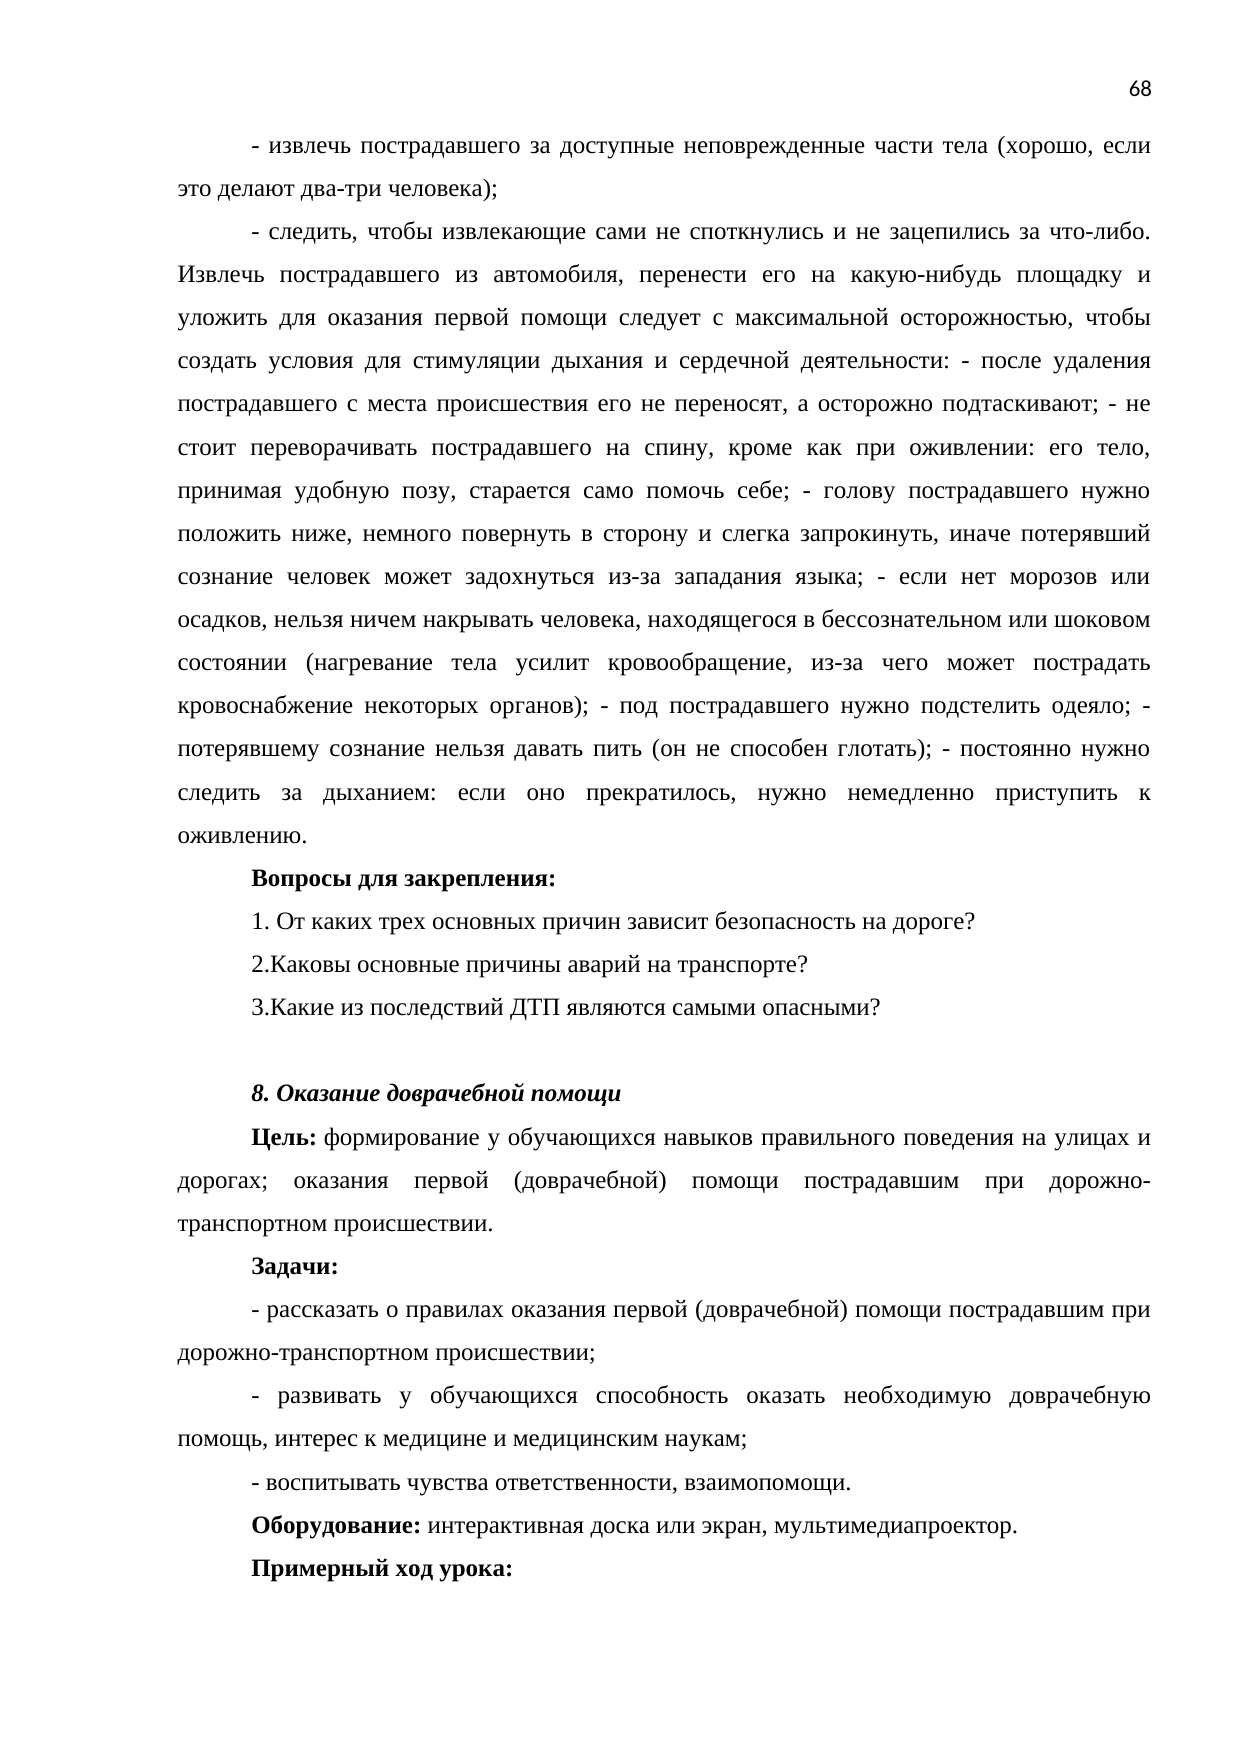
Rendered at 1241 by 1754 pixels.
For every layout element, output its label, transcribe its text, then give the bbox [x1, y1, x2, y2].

text 1. От каких трех основных причин зависит безопасность на дороге? [177, 906, 1152, 935]
text Оборудование: интерактивная доска или экран, мультимедиапроектор. [177, 1510, 1152, 1538]
text Примерный ход урока: [177, 1553, 1152, 1582]
text - следить, чтобы извлекающие сами не споткнулись и не зацепились за что-либо. Извлечь пострадавшего из автомобиля, перенести его на какую-нибудь площадку и уложить для оказания первой помощи следует с максимальной осторожностью, чтобы создать условия для стимуляции дыхания и сердечной деятельности: - после удаления пострадавшего с места происшествия его не переносят, а осторожно подтаскивают; - не стоит переворачивать пострадавшего на спину, кроме как при оживлении: его тело, принимая удобную позу, старается само помочь себе; - голову пострадавшего нужно положить ниже, немного повернуть в сторону и слегка запрокинуть, иначе потерявший сознание человек может задохнуться из-за западания языка; - если нет морозов или осадков, нельзя ничем накрывать человека, находящегося в бессознательном или шоковом состоянии (нагревание тела усилит кровообращение, из-за чего может пострадать кровоснабжение некоторых органов); - под пострадавшего нужно подстелить одеяло; - потерявшему сознание нельзя давать пить (он не способен глотать); - постоянно нужно следить за дыханием: если оно прекратилось, нужно немедленно приступить к оживлению. [177, 216, 1152, 848]
text - развивать у обучающихся способность оказать необходимую доврачебную помощь, интерес к медицине и медицинским наукам; [177, 1380, 1152, 1452]
text Задачи: [177, 1251, 1152, 1280]
text Цель: формирование у обучающихся навыков правильного поведения на улицах и дорогах; оказания первой (доврачебной) помощи пострадавшим при дорожно-транспортном происшествии. [177, 1122, 1152, 1237]
text Вопросы для закрепления: [177, 863, 1152, 892]
text 2.Каковы основные причины аварий на транспорте? [177, 949, 1152, 978]
text - воспитывать чувства ответственности, взаимопомощи. [177, 1467, 1152, 1495]
text - рассказать о правилах оказания первой (доврачебной) помощи пострадавшим при дорожно-транспортном происшествии; [177, 1294, 1152, 1366]
text - извлечь пострадавшего за доступные неповрежденные части тела (хорошо, если это делают два-три человека); [177, 130, 1152, 202]
text 3.Какие из последствий ДТП являются самыми опасными? [177, 992, 1152, 1021]
text 8. Оказание доврачебной помощи [177, 1078, 1152, 1107]
